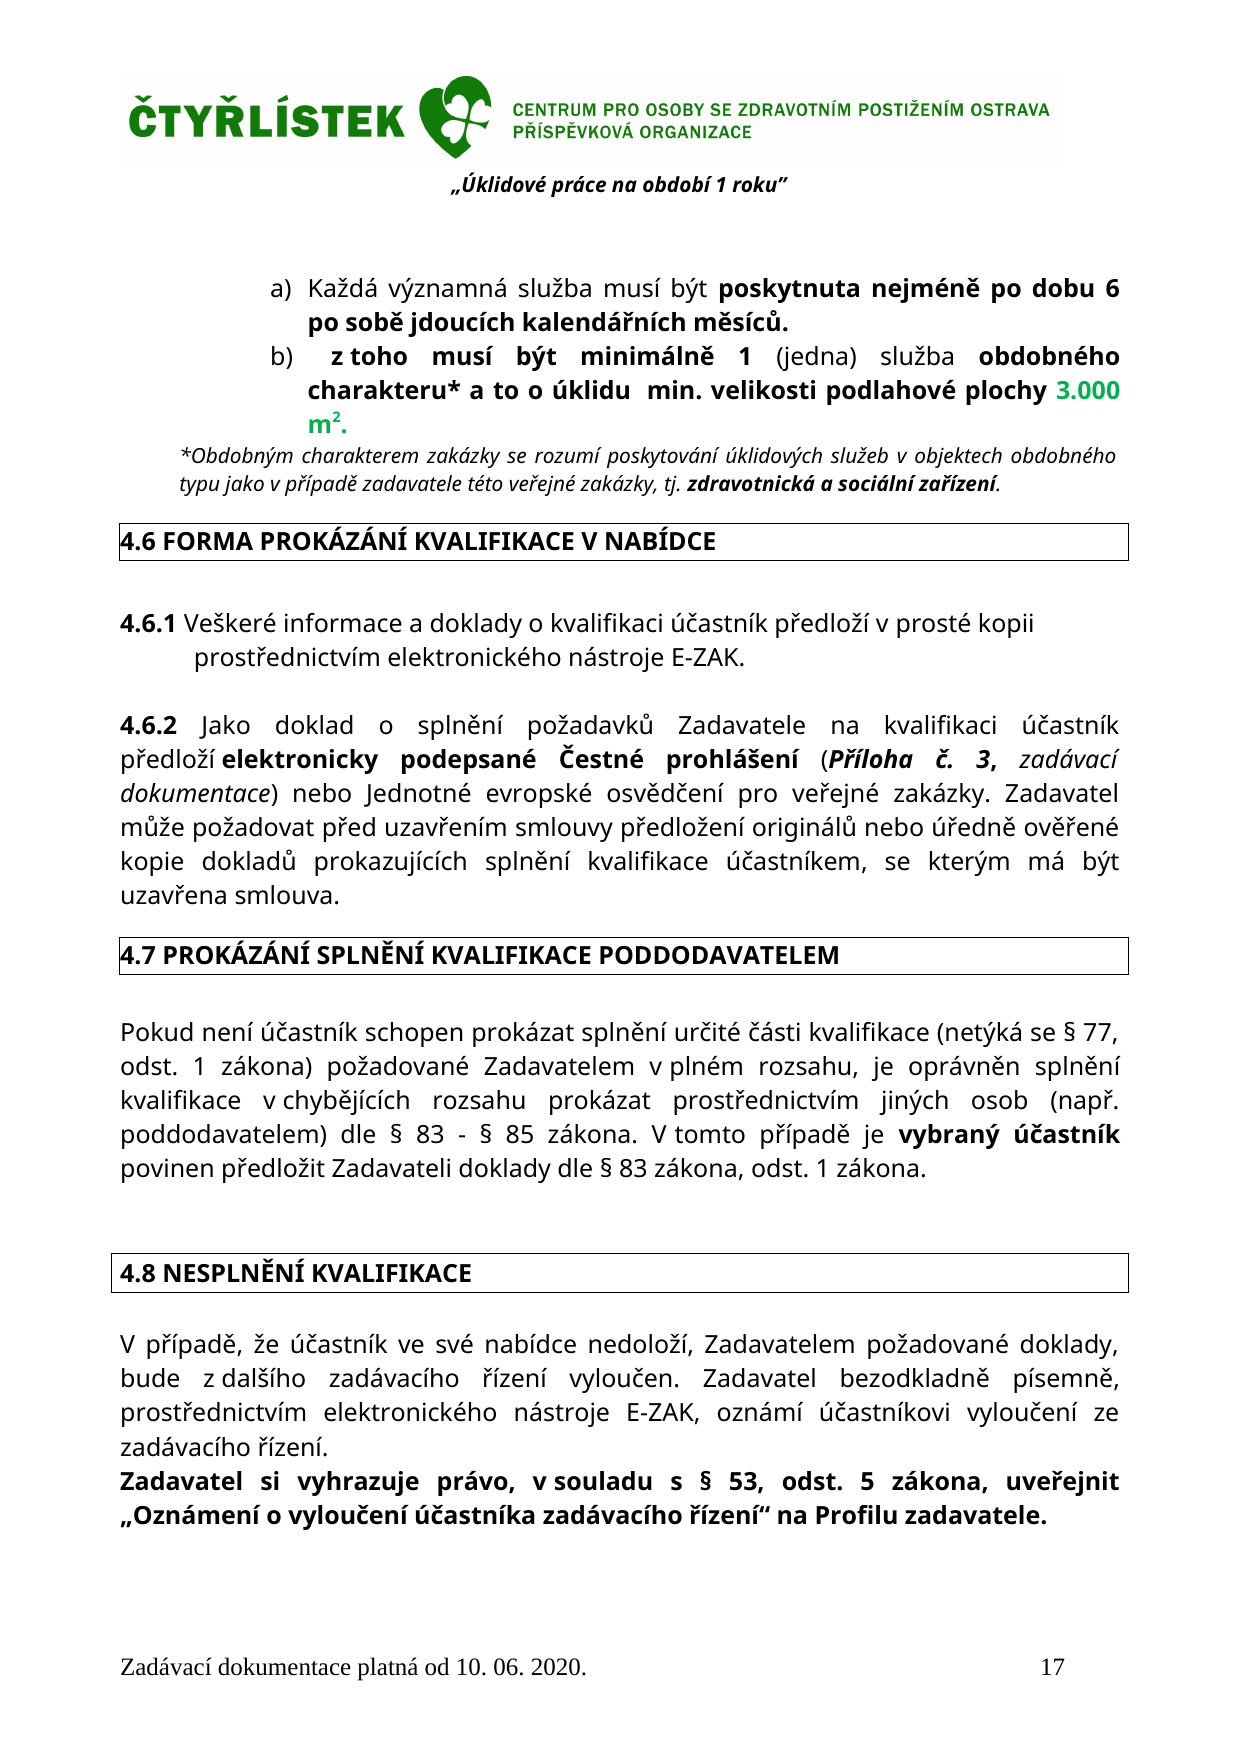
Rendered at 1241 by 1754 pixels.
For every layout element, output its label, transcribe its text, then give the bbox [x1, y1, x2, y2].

text 4.8 NESPLNĚNÍ KVALIFIKACE [112, 1254, 1128, 1292]
text V případě, že účastník ve své nabídce nedoloží, Zadavatelem požadované doklady, bude z dalšího zadávacího řízení vyloučen. Zadavatel bezodkladně písemně, prostřednictvím elektronického nástroje E-ZAK, oznámí účastníkovi vyloučení ze zadávacího řízení. [120, 1327, 1120, 1463]
list Každá významná služba musí být poskytnuta nejméně po dobu 6 po sobě jdoucích kalendářních měsíců. [270, 271, 1120, 339]
text Pokud není účastník schopen prokázat splnění určité části kvalifikace (netýká se § 77, odst. 1 zákona) požadované Zadavatelem v plném rozsahu, je oprávněn splnění kvalifikace v chybějících rozsahu prokázat prostřednictvím jiných osob (např. poddodavatelem) dle § 83 - § 85 zákona. V tomto případě je vybraný účastník povinen předložit Zadavateli doklady dle § 83 zákona, odst. 1 zákona. [120, 1014, 1120, 1184]
text 4.6.2 Jako doklad o splnění požadavků Zadavatele na kvalifikaci účastník předloží elektronicky podepsané Čestné prohlášení (Příloha č. 3, zadávací dokumentace) nebo Jednotné evropské osvědčení pro veřejné zakázky. Zadavatel může požadovat před uzavřením smlouvy předložení originálů nebo úředně ověřené kopie dokladů prokazujících splnění kvalifikace účastníkem, se kterým má být uzavřena smlouva. [120, 707, 1120, 912]
list z toho musí být minimálně 1 (jedna) služba obdobného charakteru* a to o úklidu min. velikosti podlahové plochy 3.000 m2. [270, 339, 1120, 441]
text 4.7 PROKÁZÁNÍ SPLNĚNÍ KVALIFIKACE PODDODAVATELEM [120, 938, 1128, 974]
text prostřednictvím elektronického nástroje E-ZAK. [120, 639, 1120, 673]
picture [120, 73, 1065, 165]
text 4.6.1 Veškeré informace a doklady o kvalifikaci účastník předloží v prosté kopii [120, 605, 1120, 639]
text Zadavatel si vyhrazuje právo, v souladu s § 53, odst. 5 zákona, uveřejnit „Oznámení o vyloučení účastníka zadávacího řízení“ na Profilu zadavatele. [120, 1463, 1120, 1531]
list *Obdobným charakterem zakázky se rozumí poskytování úklidových služeb v objektech obdobného typu jako v případě zadavatele této veřejné zakázky, tj. zdravotnická a sociální zařízení. [179, 441, 1120, 498]
text 4.6 FORMA PROKÁZÁNÍ KVALIFIKACE V NABÍDCE [120, 524, 1128, 560]
